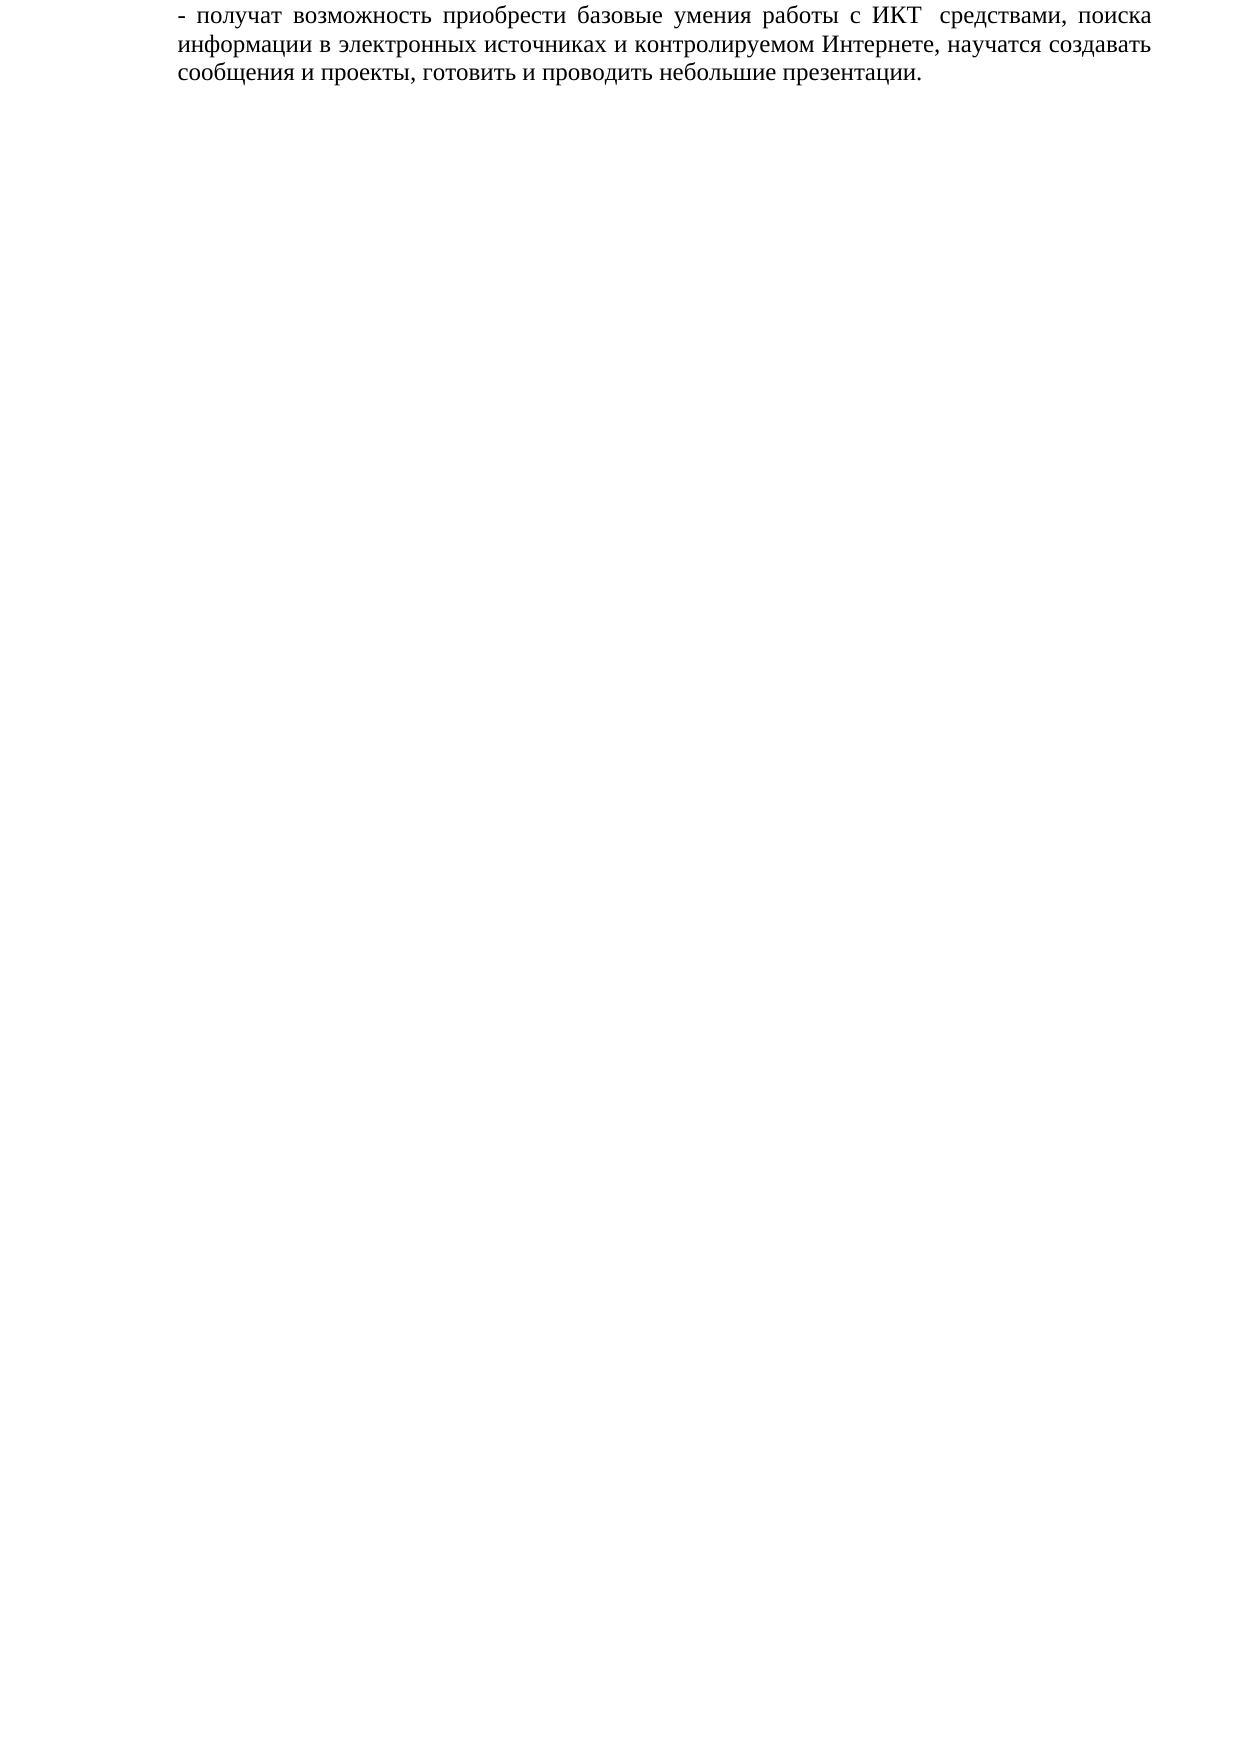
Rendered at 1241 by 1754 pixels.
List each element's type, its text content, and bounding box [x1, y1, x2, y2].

text - получат возможность приобрести базовые умения работы с ИКТ средствами, поиска информации в электронных источниках и контролируемом Интернете, научатся создавать сообщения и проекты, готовить и проводить небольшие презентации. [177, 0, 1152, 86]
